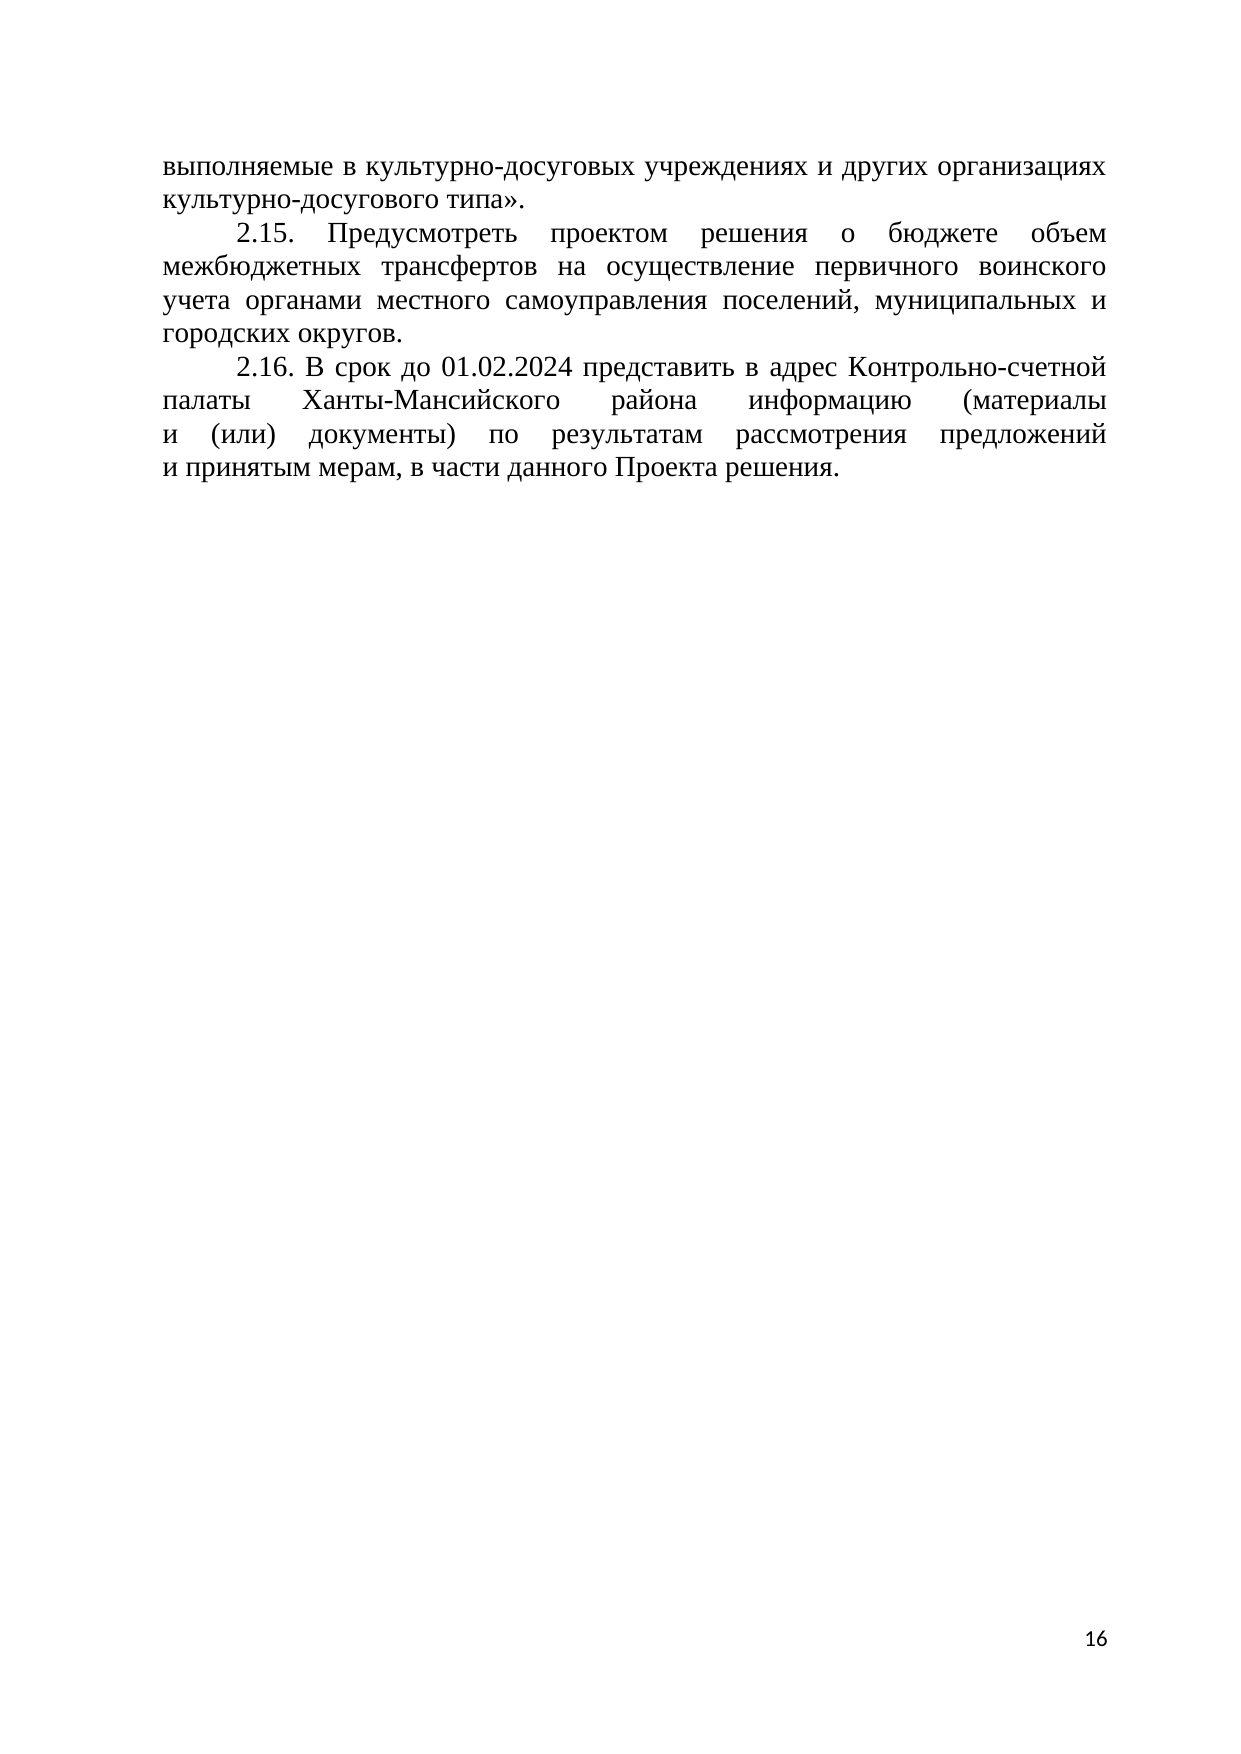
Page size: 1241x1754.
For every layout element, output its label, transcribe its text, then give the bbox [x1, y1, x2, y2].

text 2.15. Предусмотреть проектом решения о бюджете объем межбюджетных трансфертов на осуществление первичного воинского учета органами местного самоуправления поселений, муниципальных и городских округов. [162, 215, 1107, 349]
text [162, 148, 1107, 215]
text 2.16. В срок до 01.02.2024 представить в адрес Контрольно-счетной палаты Ханты-Мансийского района информацию (материалы и (или) документы) по результатам рассмотрения предложений и принятым мерам, в части данного Проекта решения. [162, 349, 1107, 483]
